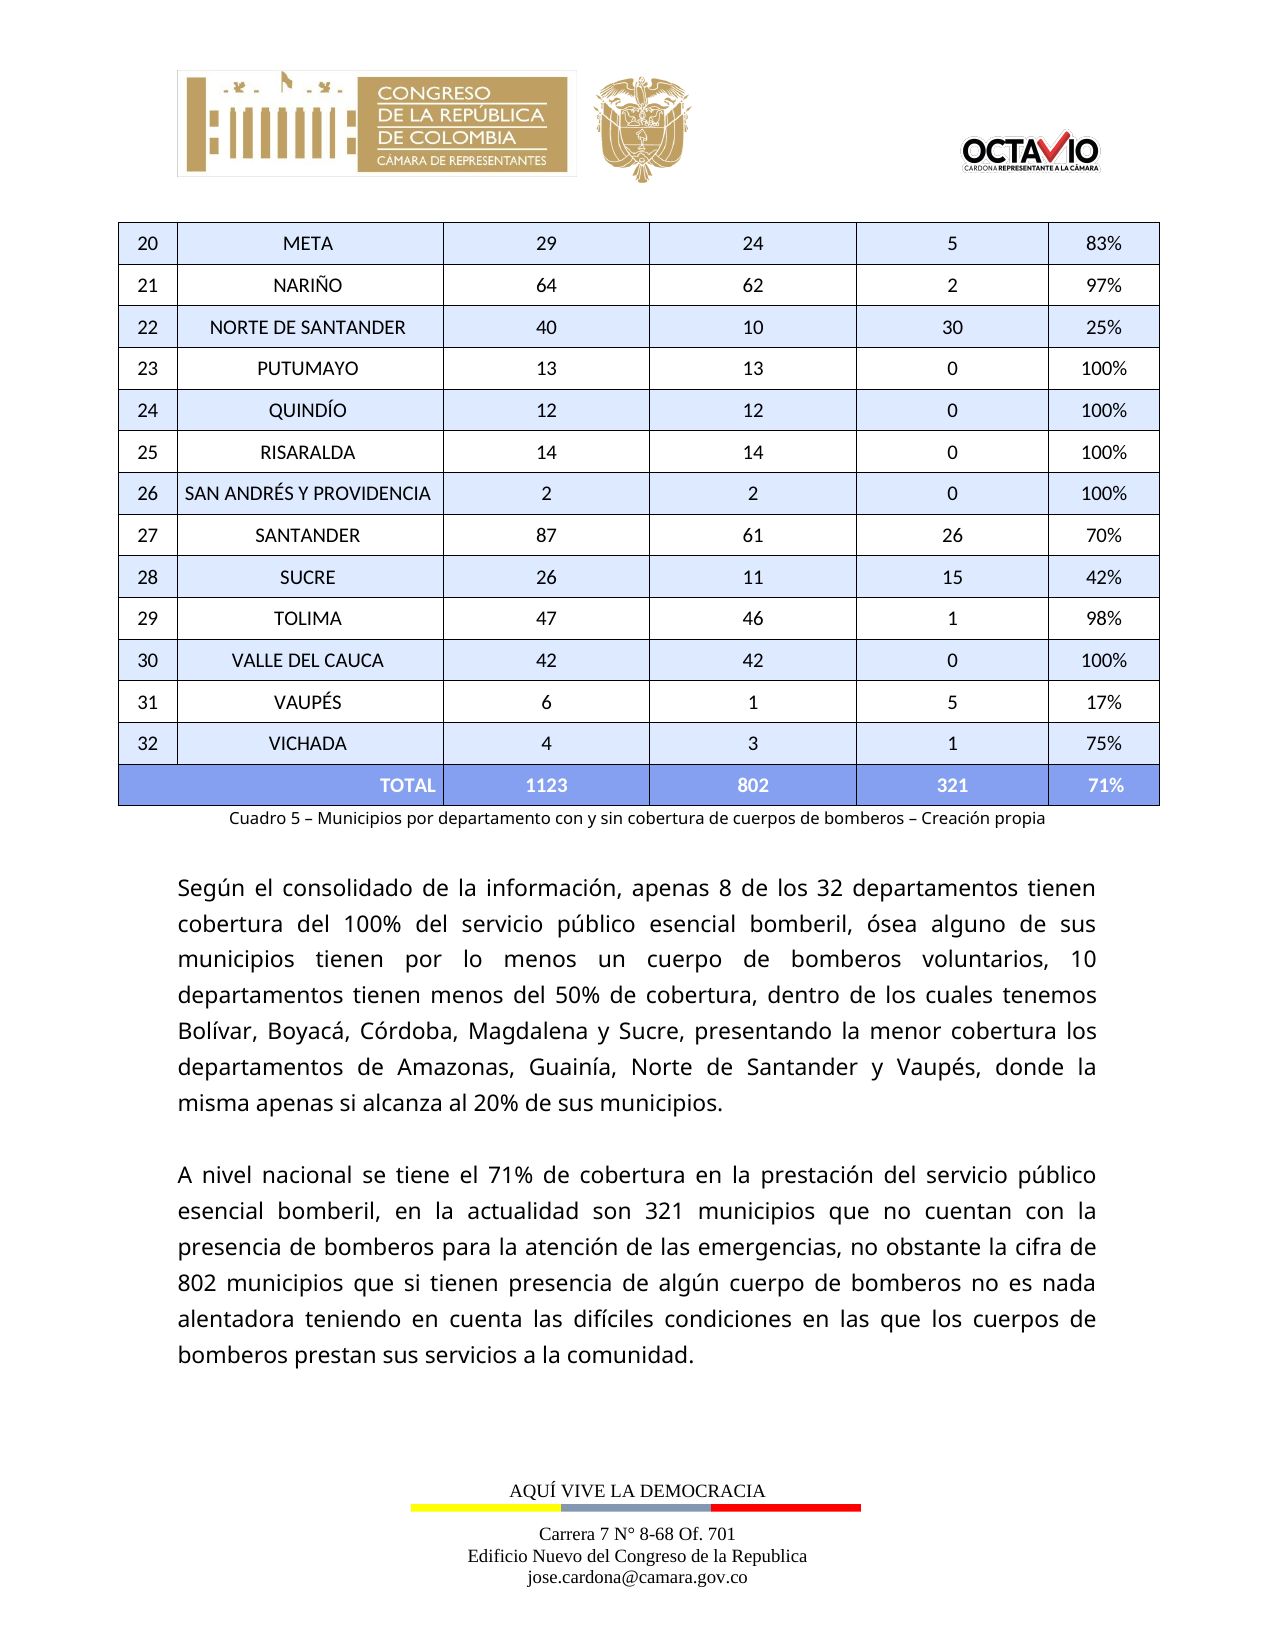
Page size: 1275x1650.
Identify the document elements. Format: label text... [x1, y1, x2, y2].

table_cell 64 [444, 265, 649, 305]
table_cell 15 [857, 556, 1048, 597]
table_cell 47 [444, 598, 649, 639]
table_cell 71% [1049, 765, 1159, 805]
table_cell 26 [857, 515, 1048, 555]
table_cell 802 [650, 765, 856, 805]
table_cell 2 [444, 473, 649, 514]
table_cell 13 [650, 348, 856, 389]
table_cell 14 [650, 431, 856, 472]
table_cell 83% [1049, 223, 1159, 264]
table_cell VICHADA [178, 723, 443, 764]
table_cell 100% [1049, 640, 1159, 680]
table_cell 5 [857, 223, 1048, 264]
table_cell 27 [119, 515, 177, 555]
table_cell 100% [1049, 348, 1159, 389]
table_cell VAUPÉS [178, 681, 443, 722]
table_cell 11 [650, 556, 856, 597]
table_cell 97% [1049, 265, 1159, 305]
table_cell 17% [1049, 681, 1159, 722]
table_cell 321 [857, 765, 1048, 805]
table_cell 3 [650, 723, 856, 764]
picture [953, 124, 1108, 188]
table_cell 0 [857, 431, 1048, 472]
table_cell NARIÑO [178, 265, 443, 305]
table_cell TOLIMA [178, 598, 443, 639]
table_cell META [178, 223, 443, 264]
table_cell 98% [1049, 598, 1159, 639]
table_cell 0 [857, 640, 1048, 680]
table_cell 1 [857, 723, 1048, 764]
table_cell 21 [119, 265, 177, 305]
table_cell 0 [857, 473, 1048, 514]
table_cell 46 [650, 598, 856, 639]
table_cell 4 [444, 723, 649, 764]
table_cell 1 [650, 681, 856, 722]
table_cell 26 [444, 556, 649, 597]
table_cell 28 [119, 556, 177, 597]
table_cell 25 [119, 431, 177, 472]
table_cell 0 [857, 390, 1048, 430]
table_cell 2 [857, 265, 1048, 305]
picture [177, 63, 709, 195]
table_cell PUTUMAYO [178, 348, 443, 389]
table_cell 30 [119, 640, 177, 680]
table_cell 2 [650, 473, 856, 514]
table_cell 24 [119, 390, 177, 430]
table_cell 12 [650, 390, 856, 430]
table_cell 20 [119, 223, 177, 264]
table_cell RISARALDA [178, 431, 443, 472]
table_cell 22 [119, 306, 177, 347]
table_cell 100% [1049, 431, 1159, 472]
table_cell TOTAL [119, 765, 443, 805]
table_cell SAN ANDRÉS Y PROVIDENCIA [178, 473, 443, 514]
table_cell 30 [857, 306, 1048, 347]
table_cell 10 [650, 306, 856, 347]
table_cell 23 [119, 348, 177, 389]
text Cuadro 5 – Municipios por departamento con y sin cobertura de cuerpos de bomberos – Creación propia [177, 806, 1098, 829]
table_cell 70% [1049, 515, 1159, 555]
table_cell 0 [857, 348, 1048, 389]
table_cell 1123 [444, 765, 649, 805]
table_cell 13 [444, 348, 649, 389]
table_cell 1 [857, 598, 1048, 639]
table_cell SANTANDER [178, 515, 443, 555]
table_cell 6 [444, 681, 649, 722]
table_cell 14 [444, 431, 649, 472]
text Según el consolidado de la información, apenas 8 de los 32 departamentos tienen cobertura del 100% del servicio público esencial bomberil, ósea alguno de sus municipios tienen por lo menos un cuerpo de bomberos voluntarios, 10 departamentos tienen menos del 50% de cobertura, dentro de los cuales tenemos Bolívar, Boyacá, Córdoba, Magdalena y Sucre, presentando la menor cobertura los departamentos de Amazonas, Guainía, Norte de Santander y Vaupés, donde la misma apenas si alcanza al 20% de sus municipios. [177, 872, 1098, 1118]
table_cell NORTE DE SANTANDER [178, 306, 443, 347]
table_cell 42 [444, 640, 649, 680]
table_cell 42% [1049, 556, 1159, 597]
table_cell 100% [1049, 473, 1159, 514]
table_cell VALLE DEL CAUCA [178, 640, 443, 680]
table_cell QUINDÍO [178, 390, 443, 430]
table_cell 29 [444, 223, 649, 264]
table_cell 25% [1049, 306, 1159, 347]
table_cell 75% [1049, 723, 1159, 764]
table_cell SUCRE [178, 556, 443, 597]
table_cell 62 [650, 265, 856, 305]
table_cell 5 [857, 681, 1048, 722]
table_cell 42 [650, 640, 856, 680]
table_cell 24 [650, 223, 856, 264]
table_cell 87 [444, 515, 649, 555]
table_cell 40 [444, 306, 649, 347]
table_cell 31 [119, 681, 177, 722]
table_cell 100% [1049, 390, 1159, 430]
table_cell 32 [119, 723, 177, 764]
table_cell 12 [444, 390, 649, 430]
table_cell 61 [650, 515, 856, 555]
table_cell 29 [119, 598, 177, 639]
table_cell 26 [119, 473, 177, 514]
text A nivel nacional se tiene el 71% de cobertura en la prestación del servicio público esencial bomberil, en la actualidad son 321 municipios que no cuentan con la presencia de bomberos para la atención de las emergencias, no obstante la cifra de 802 municipios que si tienen presencia de algún cuerpo de bomberos no es nada alentadora teniendo en cuenta las difíciles condiciones en las que los cuerpos de bomberos prestan sus servicios a la comunidad. [177, 1159, 1098, 1370]
